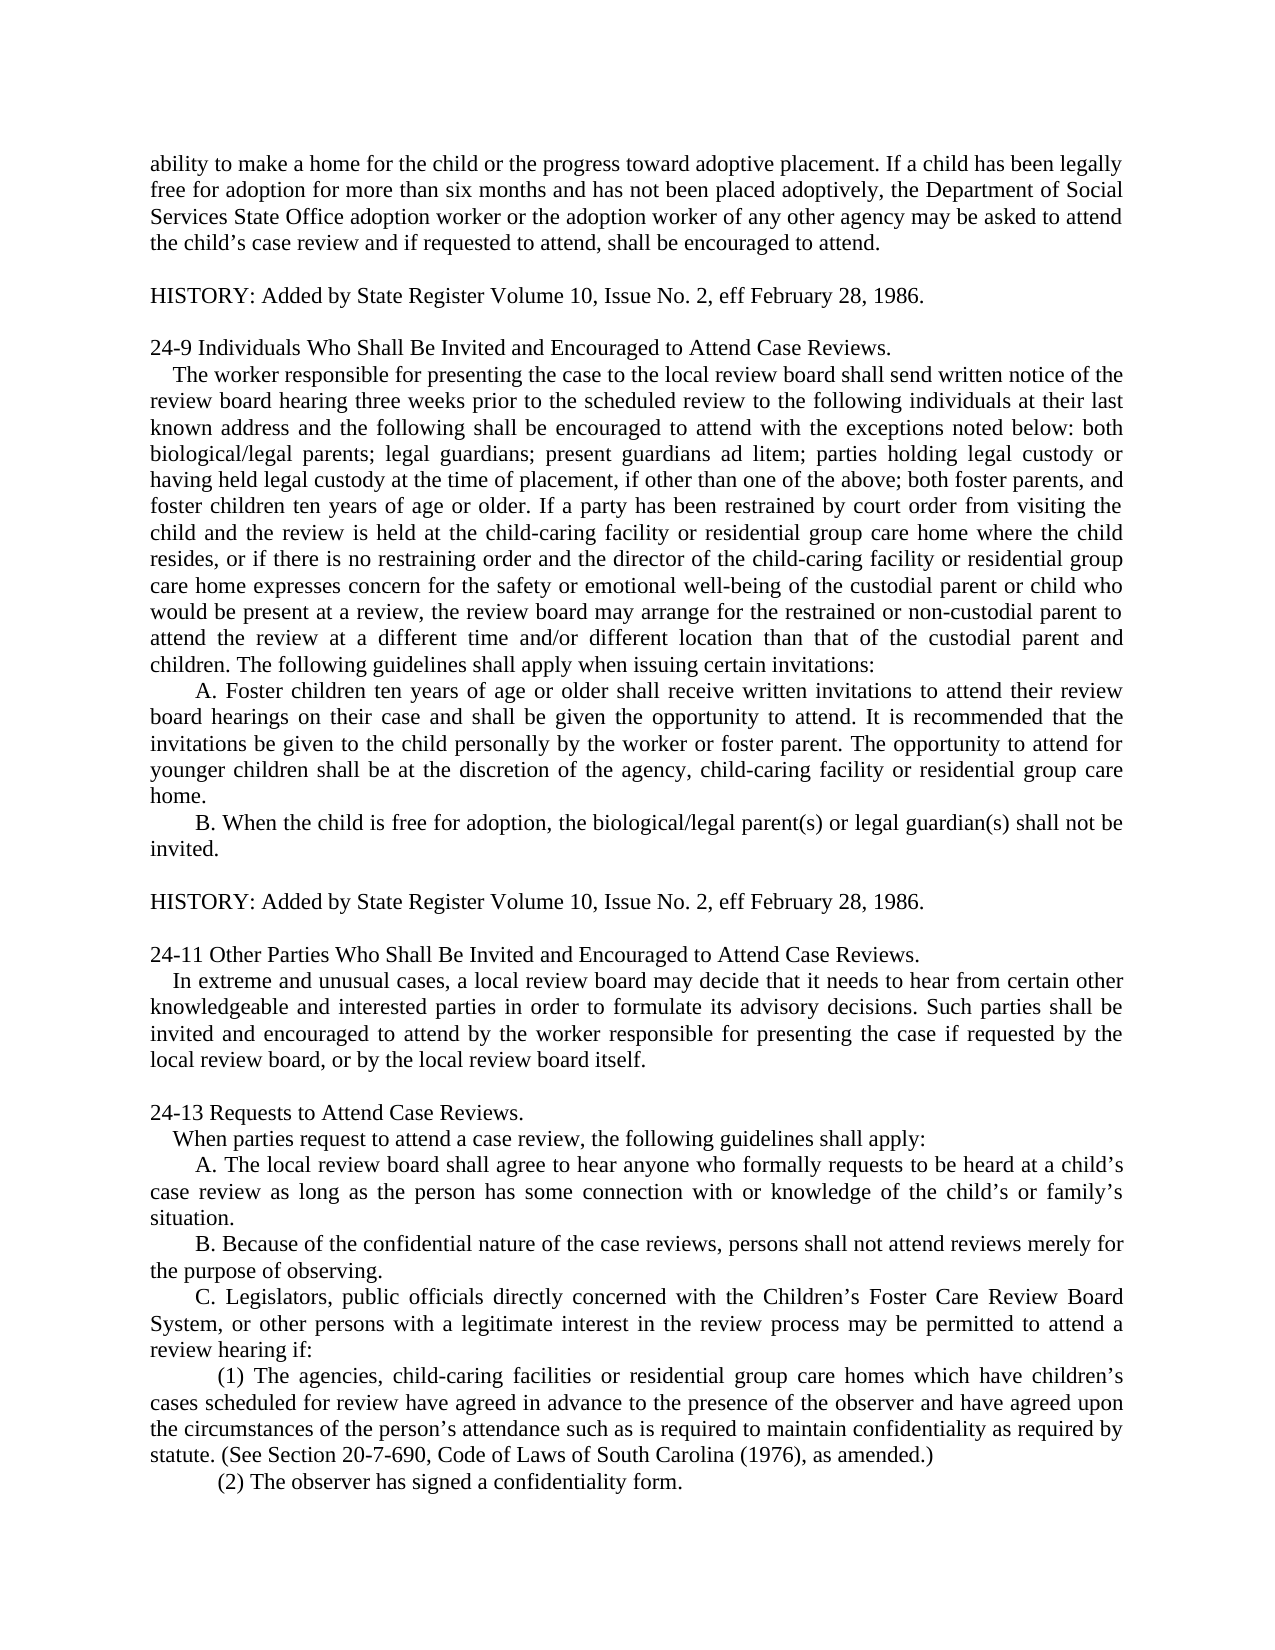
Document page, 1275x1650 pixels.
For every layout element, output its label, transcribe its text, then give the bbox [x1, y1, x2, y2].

text 24-13 Requests to Attend Case Reviews. [150, 1099, 1125, 1125]
text 24-9 Individuals Who Shall Be Invited and Encouraged to Attend Case Reviews. [150, 334, 1125, 361]
text HISTORY: Added by State Register Volume 10, Issue No. 2, eff February 28, 1986. [150, 888, 1125, 914]
text The worker responsible for presenting the case to the local review board shall send written notice of the review board hearing three weeks prior to the scheduled review to the following individuals at their last known address and the following shall be encouraged to attend with the exceptions noted below: both biological/legal parents; legal guardians; present guardians ad litem; parties holding legal custody or having held legal custody at the time of placement, if other than one of the above; both foster parents, and foster children ten years of age or older. If a party has been restrained by court order from visiting the child and the review is held at the child-caring facility or residential group care home where the child resides, or if there is no restraining order and the director of the child-caring facility or residential group care home expresses concern for the safety or emotional well-being of the custodial parent or child who would be present at a review, the review board may arrange for the restrained or non-custodial parent to attend the review at a different time and/or different location than that of the custodial parent and children. The following guidelines shall apply when issuing certain invitations: [150, 361, 1125, 677]
text A. The local review board shall agree to hear anyone who formally requests to be heard at a child’s case review as long as the person has some connection with or knowledge of the child’s or family’s situation. [150, 1151, 1125, 1231]
text B. Because of the confidential nature of the case reviews, persons shall not attend reviews merely for the purpose of observing. [150, 1231, 1125, 1283]
text HISTORY: Added by State Register Volume 10, Issue No. 2, eff February 28, 1986. [150, 282, 1125, 308]
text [150, 150, 1125, 255]
text 24-11 Other Parties Who Shall Be Invited and Encouraged to Attend Case Reviews. [150, 941, 1125, 967]
text In extreme and unusual cases, a local review board may decide that it needs to hear from certain other knowledgeable and interested parties in order to formulate its advisory decisions. Such parties shall be invited and encouraged to attend by the worker responsible for presenting the case if requested by the local review board, or by the local review board itself. [150, 967, 1125, 1072]
text (2) The observer has signed a confidentiality form. [150, 1468, 1125, 1494]
text (1) The agencies, child-caring facilities or residential group care homes which have children’s cases scheduled for review have agreed in advance to the presence of the observer and have agreed upon the circumstances of the person’s attendance such as is required to maintain confidentiality as required by statute. (See Section 20-7-690, Code of Laws of South Carolina (1976), as amended.) [150, 1362, 1125, 1468]
text A. Foster children ten years of age or older shall receive written invitations to attend their review board hearings on their case and shall be given the opportunity to attend. It is recommended that the invitations be given to the child personally by the worker or foster parent. The opportunity to attend for younger children shall be at the discretion of the agency, child-caring facility or residential group care home. [150, 677, 1125, 809]
text When parties request to attend a case review, the following guidelines shall apply: [150, 1125, 1125, 1151]
text B. When the child is free for adoption, the biological/legal parent(s) or legal guardian(s) shall not be invited. [150, 809, 1125, 862]
text C. Legislators, public officials directly concerned with the Children’s Foster Care Review Board System, or other persons with a legitimate interest in the review process may be permitted to attend a review hearing if: [150, 1283, 1125, 1362]
